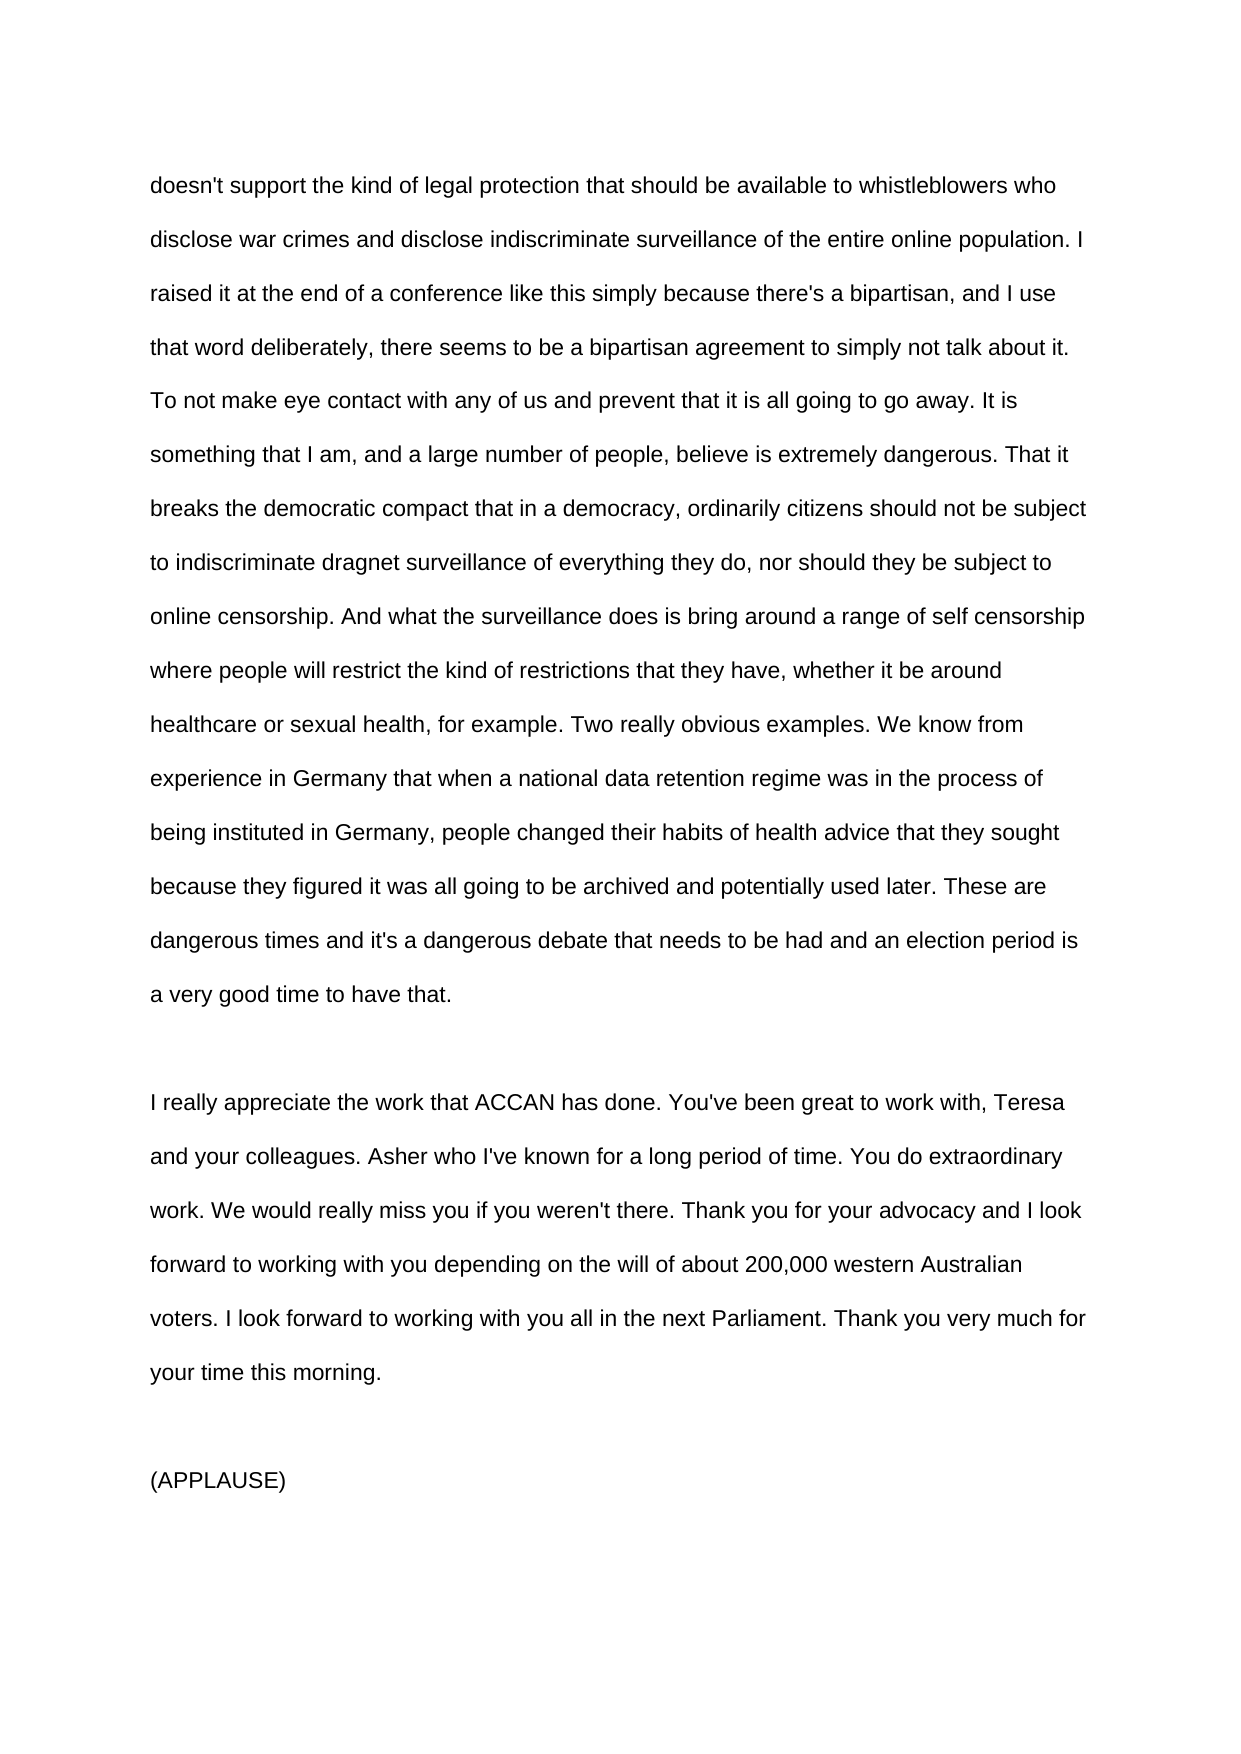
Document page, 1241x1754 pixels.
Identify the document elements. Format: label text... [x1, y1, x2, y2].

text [150, 150, 1090, 1013]
text I really appreciate the work that ACCAN has done. You've been great to work with, Teresa and your colleagues. Asher who I've known for a long period of time. You do extraordinary work. We would really miss you if you weren't there. Thank you for your advocacy and I look forward to working with you depending on the will of about 200,000 western Australian voters. I look forward to working with you all in the next Parliament. Thank you very much for your time this morning. [150, 1067, 1090, 1391]
text (APPLAUSE) [150, 1445, 1090, 1499]
